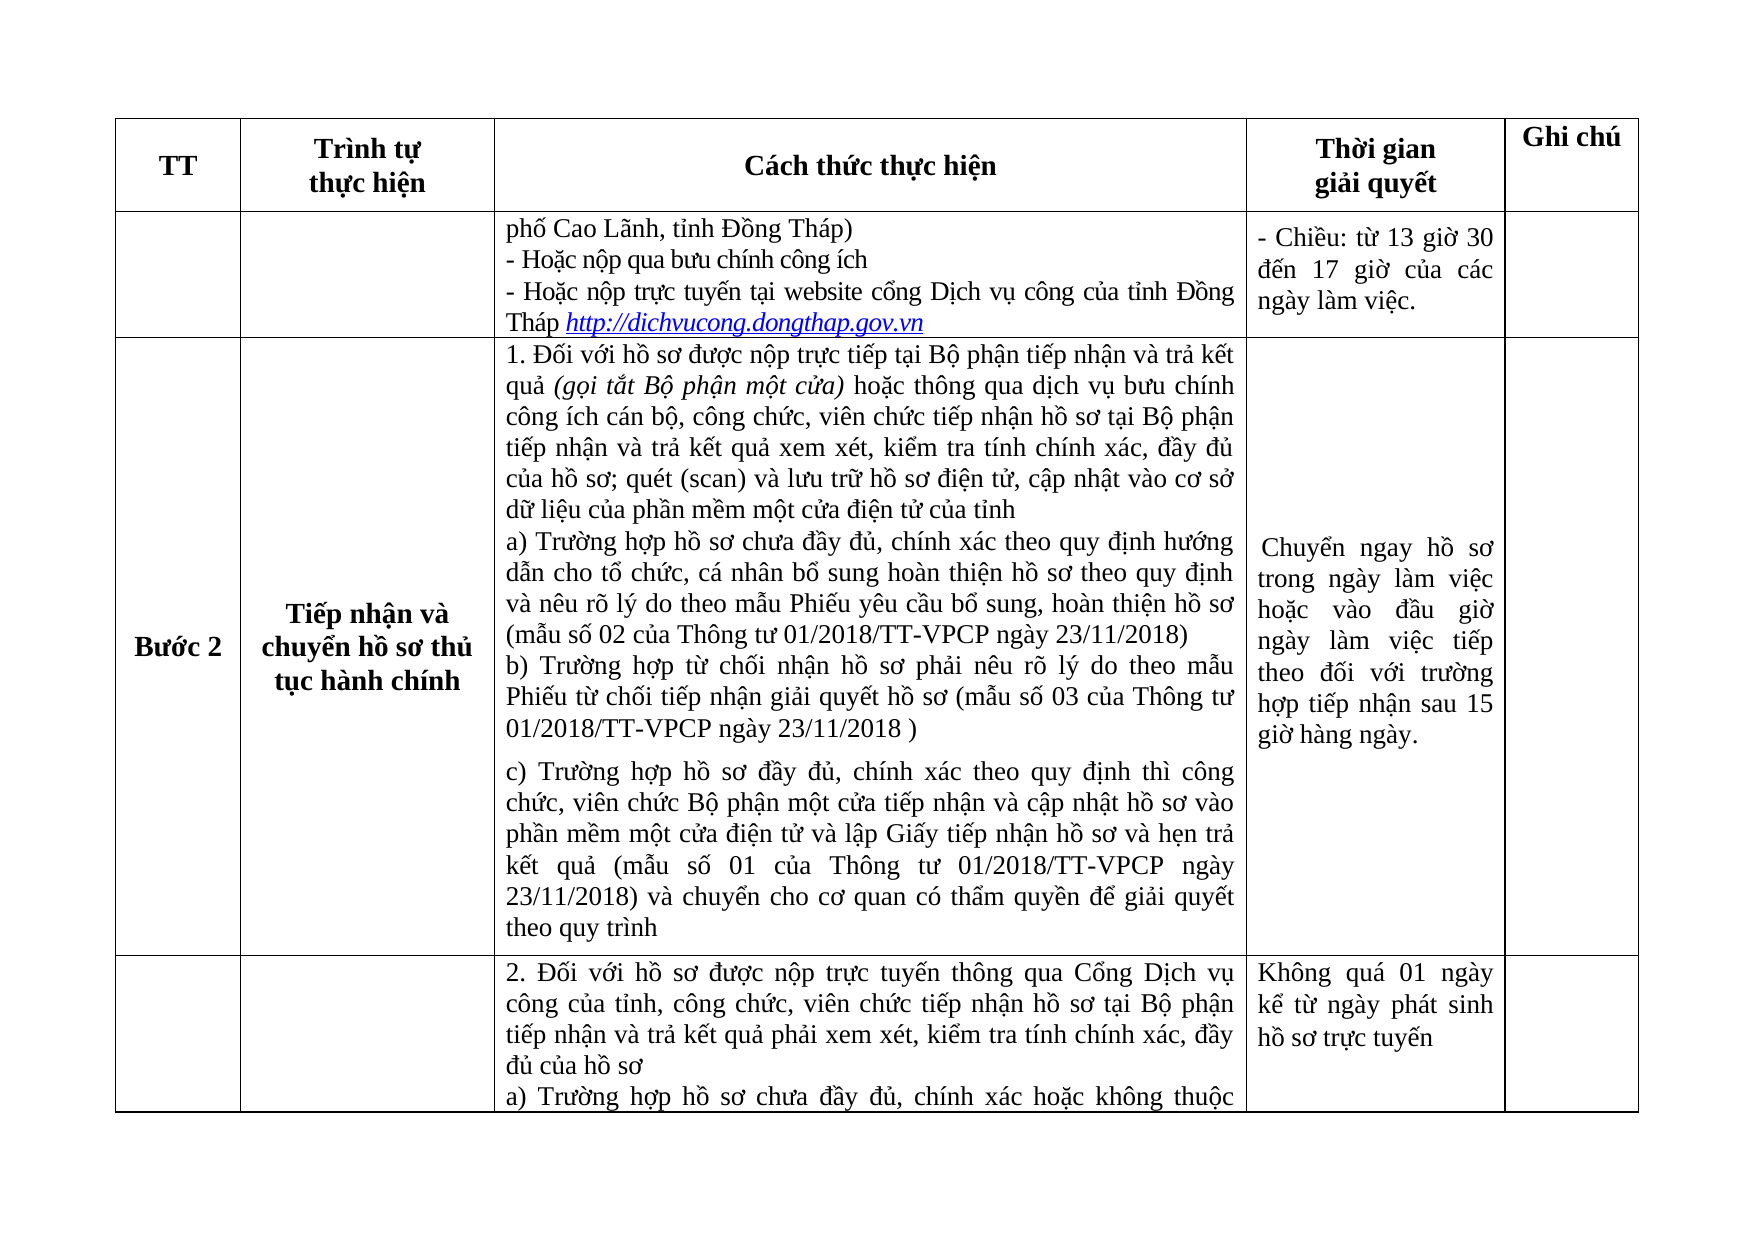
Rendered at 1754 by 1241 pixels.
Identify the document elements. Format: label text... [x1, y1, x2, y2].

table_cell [1247, 212, 1504, 337]
table_header TT [116, 119, 240, 211]
table_header Cách thức thực hiện [495, 119, 1246, 211]
table_cell [1506, 212, 1638, 337]
table_header Ghi chú [1506, 119, 1638, 211]
table_cell Chuyển ngay hồ sơ trong ngày làm việc hoặc vào đầu giờ ngày làm việc tiếp theo đối với trường hợp tiếp nhận sau 15 giờ hàng ngày. [1247, 338, 1504, 955]
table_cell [495, 212, 1246, 337]
table_cell [241, 956, 494, 1111]
table_cell 1. Đối với hồ sơ được nộp trực tiếp tại Bộ phận tiếp nhận và trả kết quả (gọi tắt Bộ phận một cửa) hoặc thông qua dịch vụ bưu chính công ích cán bộ, công chức, viên chức tiếp nhận hồ sơ tại Bộ phận tiếp nhận và trả kết quả xem xét, kiểm tra tính chính xác, đầy đủ của hồ sơ; quét (scan) và lưu trữ hồ sơ điện tử, cập nhật vào cơ sở dữ liệu của phần mềm một cửa điện tử của tỉnh a) Trường hợp hồ sơ chưa đầy đủ, chính xác theo quy định hướng dẫn cho tổ chức, cá nhân bổ sung hoàn thiện hồ sơ theo quy định và nêu rõ lý do theo mẫu Phiếu yêu cầu bổ sung, hoàn thiện hồ sơ (mẫu số 02 của Thông tư 01/2018/TT-VPCP ngày 23/11/2018) b) Trường hợp từ chối nhận hồ sơ phải nêu rõ lý do theo mẫu Phiếu từ chối tiếp nhận giải quyết hồ sơ (mẫu số 03 của Thông tư 01/2018/TT-VPCP ngày 23/11/2018 ) c) Trường hợp hồ sơ đầy đủ, chính xác theo quy định thì công chức, viên chức Bộ phận một cửa tiếp nhận và cập nhật hồ sơ vào phần mềm một cửa điện tử và lập Giấy tiếp nhận hồ sơ và hẹn trả kết quả (mẫu số 01 của Thông tư 01/2018/TT-VPCP ngày 23/11/2018) và chuyển cho cơ quan có thẩm quyền để giải quyết theo quy trình [495, 338, 1246, 955]
table_cell Tiếp nhận và chuyển hồ sơ thủ tục hành chính [241, 338, 494, 955]
table_cell Bước 2 [116, 338, 240, 955]
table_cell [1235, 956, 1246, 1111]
table_header Thời gian giải quyết [1247, 119, 1504, 211]
table_cell [1506, 956, 1638, 1111]
table_cell [1506, 338, 1638, 955]
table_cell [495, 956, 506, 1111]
table_header Trình tự thực hiện [241, 119, 494, 211]
table_cell [116, 956, 240, 1111]
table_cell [1247, 956, 1504, 1111]
